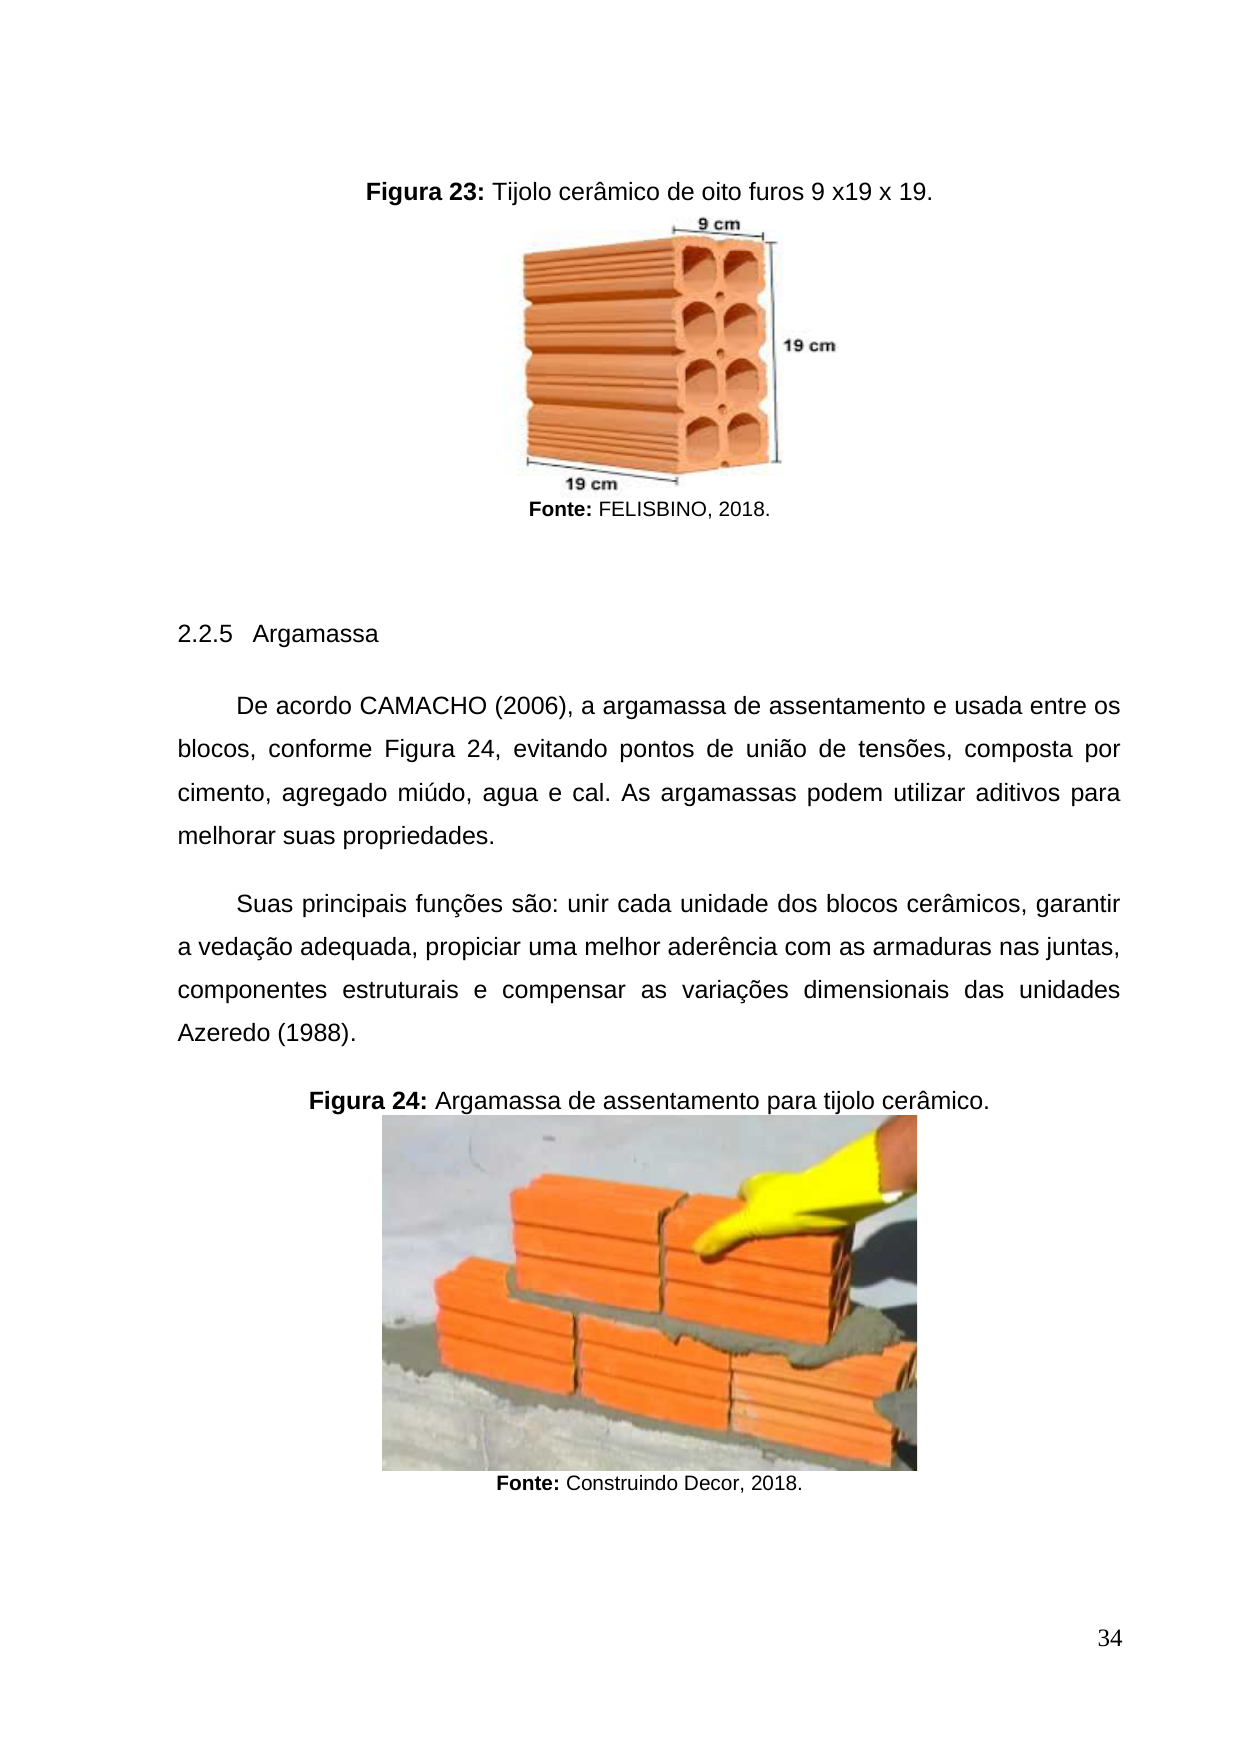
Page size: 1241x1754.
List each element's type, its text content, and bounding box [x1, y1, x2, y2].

text De acordo CAMACHO (2006), a argamassa de assentamento e usada entre os blocos, conforme Figura 24, evitando pontos de união de tensões, composta por cimento, agregado miúdo, agua e cal. As argamassas podem utilizar aditivos para melhorar suas propriedades. [177, 691, 1122, 849]
text Fonte: Construindo Decor, 2018. [177, 1471, 1122, 1495]
text Figura 23: Tijolo cerâmico de oito furos 9 x19 x 19. [177, 177, 1122, 206]
subtitle Argamassa [177, 619, 1122, 648]
text Fonte: FELISBINO, 2018. [177, 497, 1122, 521]
picture [382, 1115, 918, 1471]
text Figura 24: Argamassa de assentamento para tijolo cerâmico. [177, 1086, 1122, 1115]
text Suas principais funções são: unir cada unidade dos blocos cerâmicos, garantir a vedação adequada, propiciar uma melhor aderência com as armaduras nas juntas, componentes estruturais e compensar as variações dimensionais das unidades Azeredo (1988). [177, 889, 1122, 1047]
